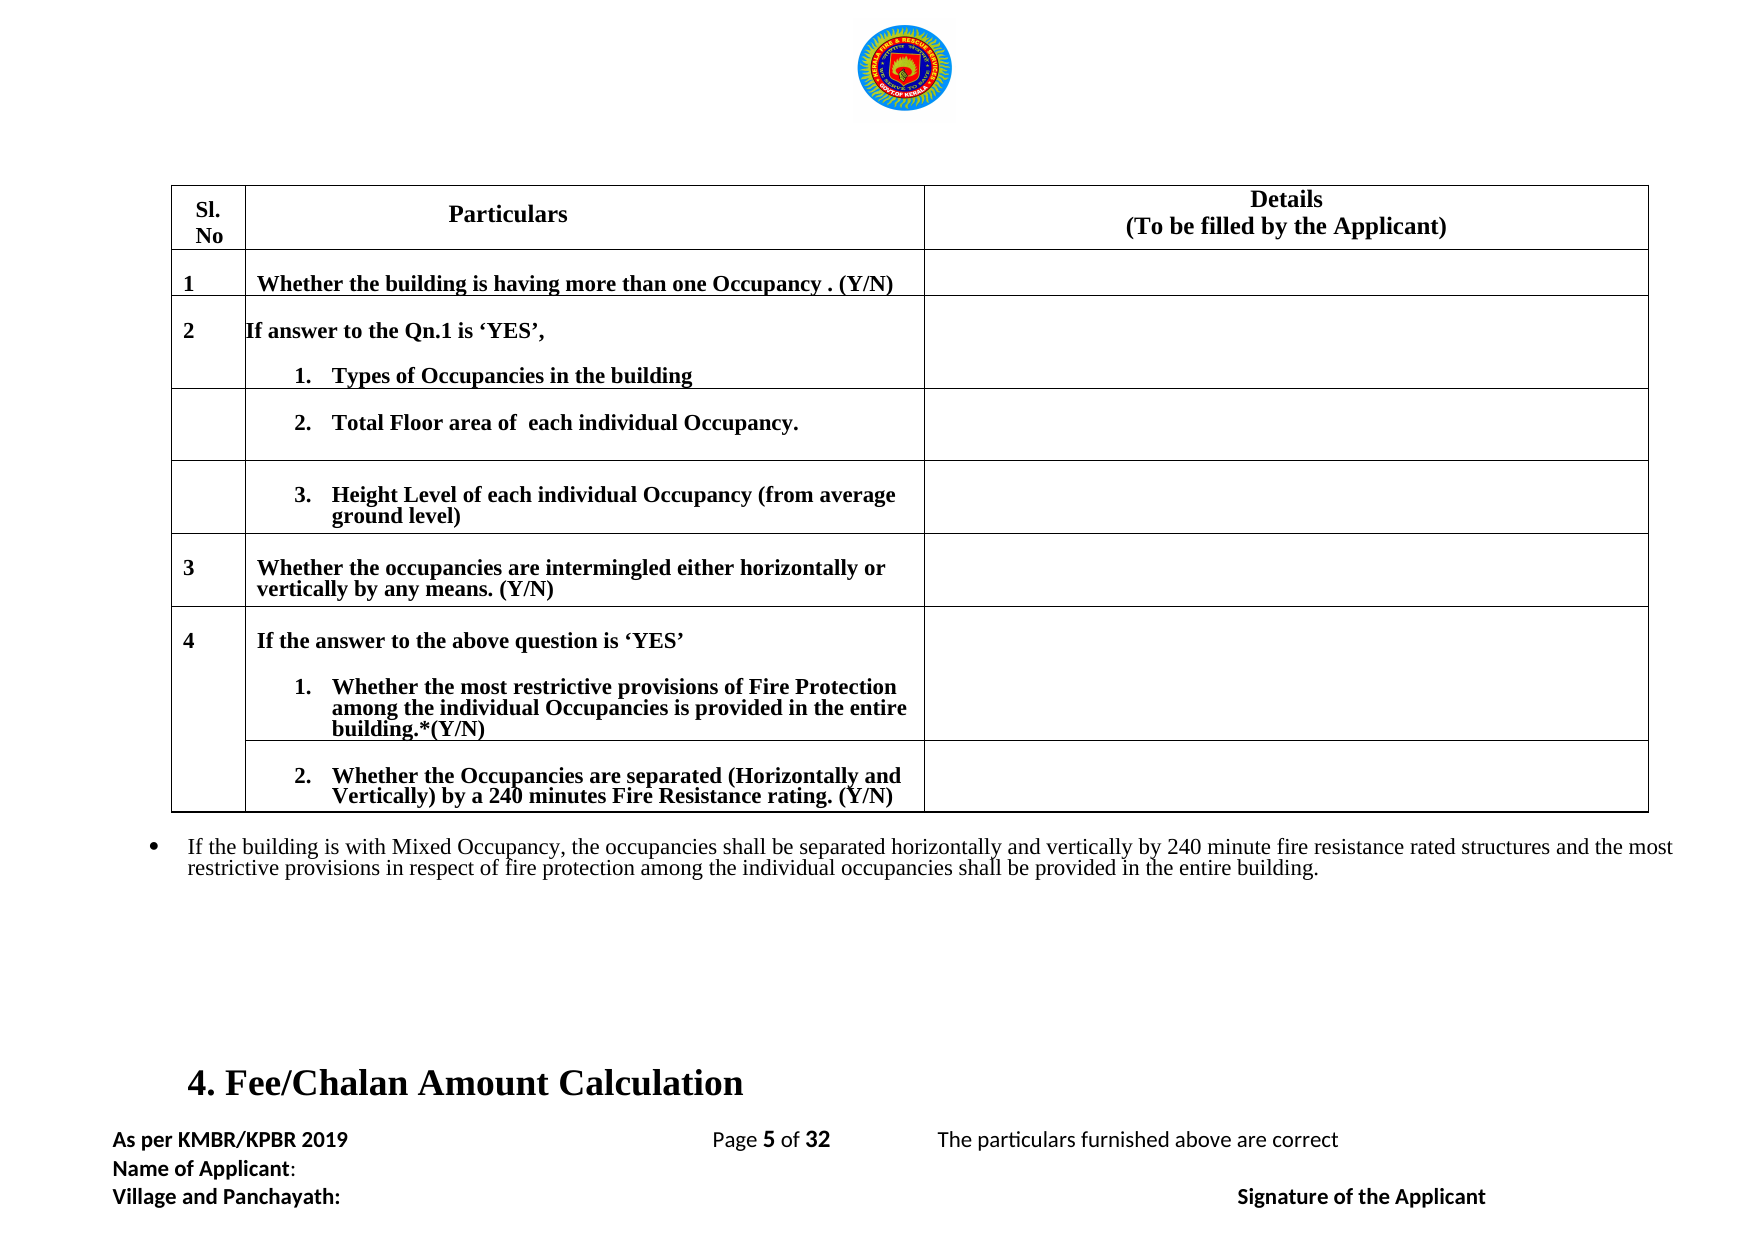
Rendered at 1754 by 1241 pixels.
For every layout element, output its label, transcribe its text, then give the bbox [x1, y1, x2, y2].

table_cell [925, 296, 1648, 388]
table_cell [925, 741, 1648, 811]
picture [853, 18, 957, 123]
table_header Sl. No [172, 186, 245, 248]
table_cell 1 [172, 250, 245, 295]
table_cell If the answer to the above question is ‘YES’ Whether the most restrictive provisions of Fire Protection among the individual Occupancies is provided in the entire building.*(Y/N) [246, 607, 924, 740]
table_cell [925, 607, 1648, 740]
table_cell Whether the occupancies are intermingled either horizontally or vertically by any means. (Y/N) [246, 534, 924, 606]
table_cell Whether the Occupancies are separated (Horizontally and Vertically) by a 240 minutes Fire Resistance rating. (Y/N) [246, 741, 924, 811]
table_cell 2 [172, 296, 245, 388]
table_cell 4 [172, 607, 245, 811]
table_cell Whether the building is having more than one Occupancy . (Y/N) [246, 250, 924, 295]
table_cell Total Floor area of each individual Occupancy. [246, 389, 924, 460]
text 4. Fee/Chalan Amount Calculation [187, 1061, 1697, 1104]
table_header Details (To be filled by the Applicant) [925, 186, 1648, 248]
list If the building is with Mixed Occupancy, the occupancies shall be separated horizontally and vertically by 240 minute fire resistance rated structures and the most restrictive provisions in respect of fire protection among the individual occupancies shall be provided in the entire building. [150, 837, 1697, 879]
table_cell 3 [172, 534, 245, 606]
table_cell [172, 389, 245, 460]
table_cell [925, 389, 1648, 460]
table_cell [925, 250, 1648, 295]
table_cell Height Level of each individual Occupancy (from average ground level) [246, 461, 924, 533]
table_cell [172, 461, 245, 533]
table_cell [925, 461, 1648, 533]
table_cell If answer to the Qn.1 is ‘YES’, Types of Occupancies in the building [246, 296, 924, 388]
table_cell [925, 534, 1648, 606]
table_header Particulars [246, 186, 924, 248]
